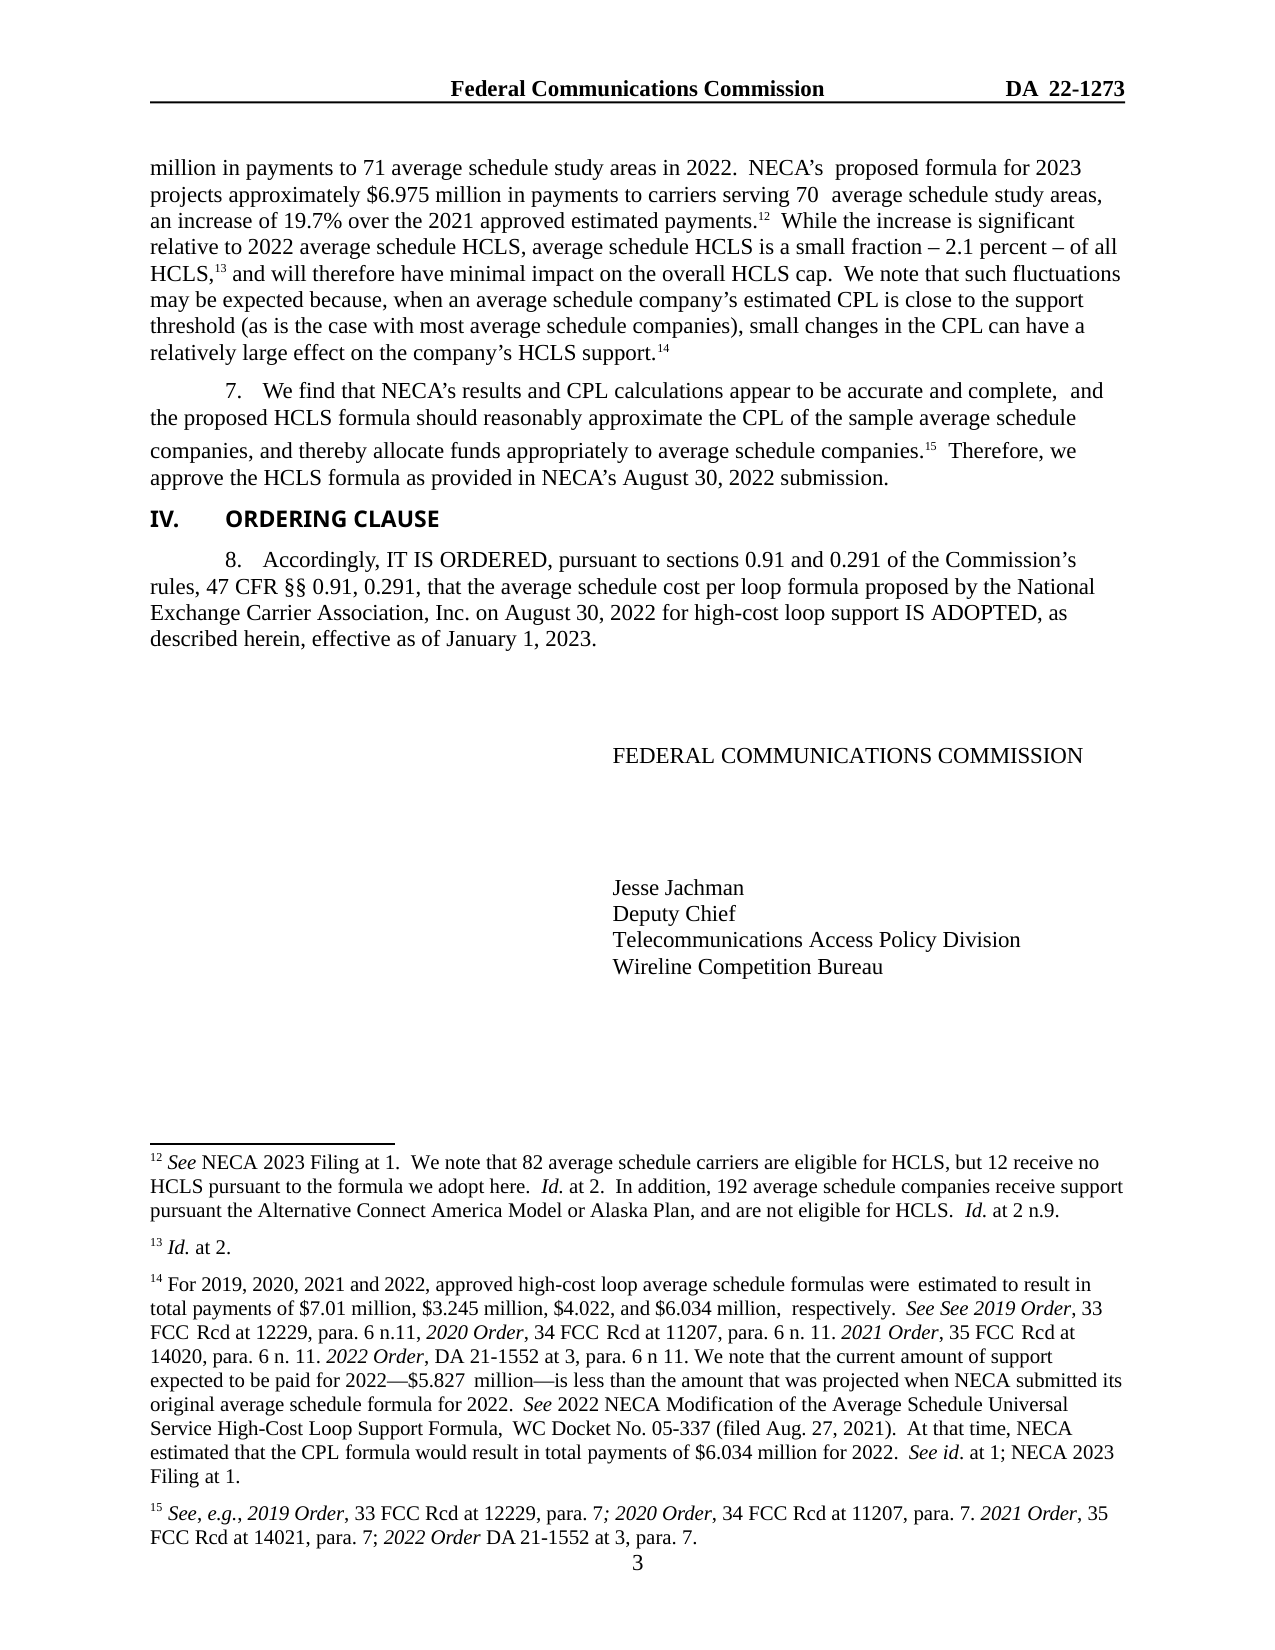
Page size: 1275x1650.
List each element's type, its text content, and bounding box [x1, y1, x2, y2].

text Deputy Chief [612, 900, 844, 926]
text Accordingly, IT IS ORDERED, pursuant to sections 0.91 and 0.291 of the Commission’s rules, 47 CFR §§ 0.91, 0.291, that the average schedule cost per loop formula proposed by the National Exchange Carrier Association, Inc. on August 30, 2022 for high-cost loop support IS ADOPTED, as described herein, effective as of January 1, 2023. [150, 546, 1125, 652]
text Consistent with prior years, NECA proposes calculating 2023 HCLS payments for average schedule companies based on the relationship of CPL data of sample companies to values representing the number of loops per exchange (CPL calculations). To estimate current year costs, NECA applies forecasted growth factors to data collected from sample average schedule carriers one and two years prior to the current year. NECA then applies cost allocation factors—developed from the cost studies of similarly situated cost companies—to the account balances of each sample average schedule company to estimate a CPL for each of the sample companies. Thereafter, NECA uses regression analyses to predict CPLs for all average schedule carriers. Each average schedule company’s derived CPL is then used to calculate the HCLS support amount consistent with section 54.1310 of the Commission’s rules, as revised in 2014. The current HCLS formula approved on December 13, 2021 is expected to provide $5.827 million in payments to 71 average schedule study areas in 2022. NECA’s proposed formula for 2023 projects approximately $6.975 million in payments to carriers serving 70 average schedule study areas, an increase of 19.7% over the 2021 approved estimated payments. While the increase is significant relative to 2022 average schedule HCLS, average schedule HCLS is a small fraction – 2.1 percent – of all HCLS, and will therefore have minimal impact on the overall HCLS cap. We note that such fluctuations may be expected because, when an average schedule company’s estimated CPL is close to the support threshold (as is the case with most average schedule companies), small changes in the CPL can have a relatively large effect on the company’s HCLS support. [150, 154, 1125, 365]
text FEDERAL COMMUNICATIONS COMMISSION [612, 742, 1125, 768]
text Jesse Jachman [612, 874, 844, 900]
text Telecommunications Access Policy Division Wireline Competition Bureau [612, 926, 1067, 979]
subtitle Ordering Clause [150, 503, 1125, 534]
text We find that NECA’s results and CPL calculations appear to be accurate and complete, and the proposed HCLS formula should reasonably approximate the CPL of the sample average schedule companies, and thereby allocate funds appropriately to average schedule companies. Therefore, we approve the HCLS formula as provided in NECA’s August 30, 2022 submission. [150, 378, 1125, 490]
